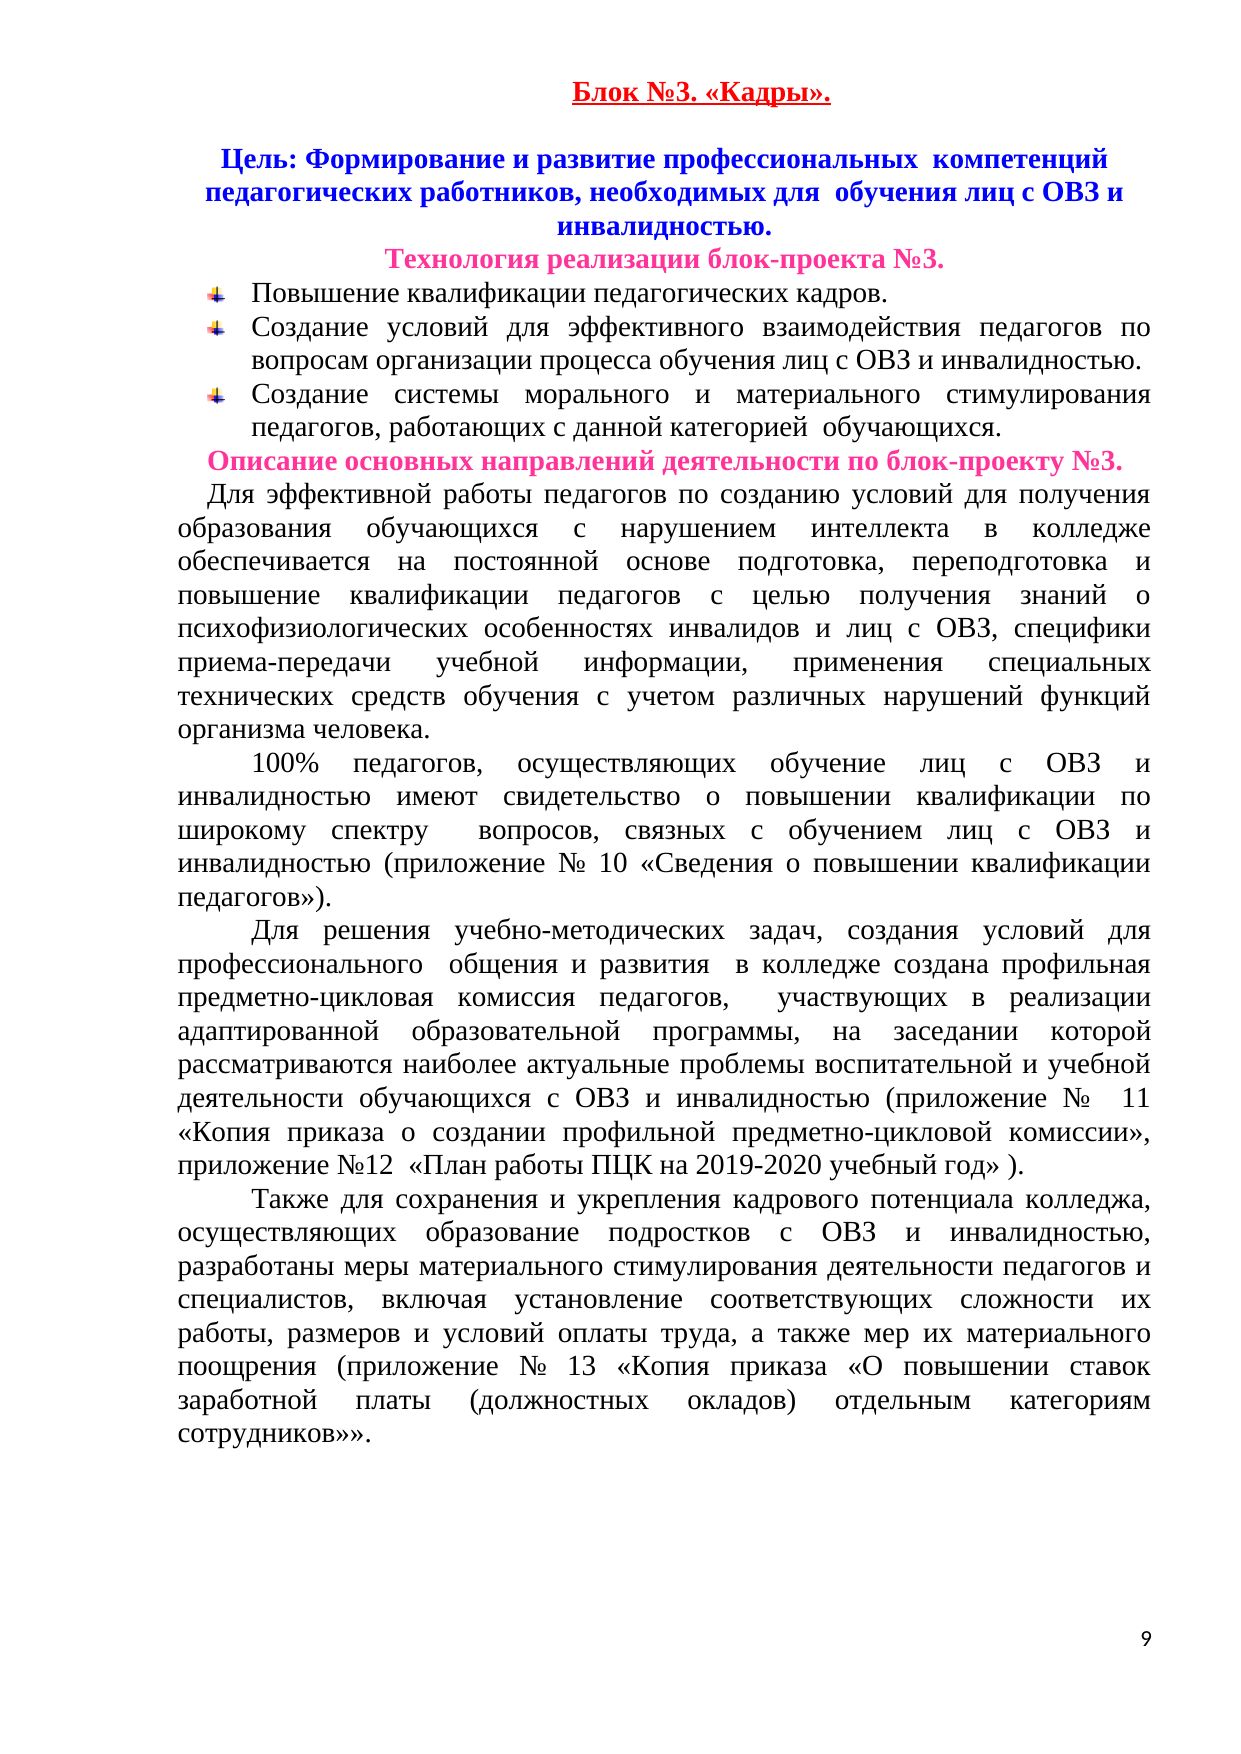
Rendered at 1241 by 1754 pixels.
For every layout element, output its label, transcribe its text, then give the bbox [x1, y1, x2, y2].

text Также для сохранения и укрепления кадрового потенциала колледжа, осуществляющих образование подростков с ОВЗ и инвалидностью, разработаны меры материального стимулирования деятельности педагогов и специалистов, включая установление соответствующих сложности их работы, размеров и условий оплаты труда, а также мер их материального поощрения (приложение № 13 «Копия приказа «О повышении ставок заработной платы (должностных окладов) отдельным категориям сотрудников»». [177, 1181, 1152, 1449]
text Для эффективной работы педагогов по созданию условий для получения образования обучающихся с нарушением интеллекта в колледже обеспечивается на постоянной основе подготовка, переподготовка и повышение квалификации педагогов с целью получения знаний о психофизиологических особенностях инвалидов и лиц с ОВЗ, специфики приема-передачи учебной информации, применения специальных технических средств обучения с учетом различных нарушений функций организма человека. [177, 476, 1152, 745]
list Создание системы морального и материального стимулирования педагогов, работающих с данной категорией обучающихся. [207, 376, 1152, 443]
text Технология реализации блок-проекта №3. [177, 242, 1152, 275]
picture [207, 319, 225, 336]
list Создание условий для эффективного взаимодействия педагогов по вопросам организации процесса обучения лиц с ОВЗ и инвалидностью. [207, 309, 1152, 376]
picture [207, 285, 225, 303]
text Описание основных направлений деятельности по блок-проекту №3. [207, 443, 1152, 476]
picture [207, 386, 225, 404]
text Для решения учебно-методических задач, создания условий для профессионального общения и развития в колледже создана профильная предметно-цикловая комиссия педагогов, участвующих в реализации адаптированной образовательной программы, на заседании которой рассматриваются наиболее актуальные проблемы воспитательной и учебной деятельности обучающихся с ОВЗ и инвалидностью (приложение № 11 «Копия приказа о создании профильной предметно-цикловой комиссии», приложение №12 «План работы ПЦК на 2019-2020 учебный год» ). [177, 912, 1152, 1181]
text Цель: Формирование и развитие профессиональных компетенций педагогических работников, необходимых для обучения лиц с ОВЗ и инвалидностью. [177, 141, 1152, 242]
list Повышение квалификации педагогических кадров. [207, 275, 1152, 309]
text Блок №3. «Кадры». [177, 74, 1152, 107]
text 100% педагогов, осуществляющих обучение лиц с ОВЗ и инвалидностью имеют свидетельство о повышении квалификации по широкому спектру вопросов, связных с обучением лиц с ОВЗ и инвалидностью (приложение № 10 «Сведения о повышении квалификации педагогов»). [177, 745, 1152, 912]
